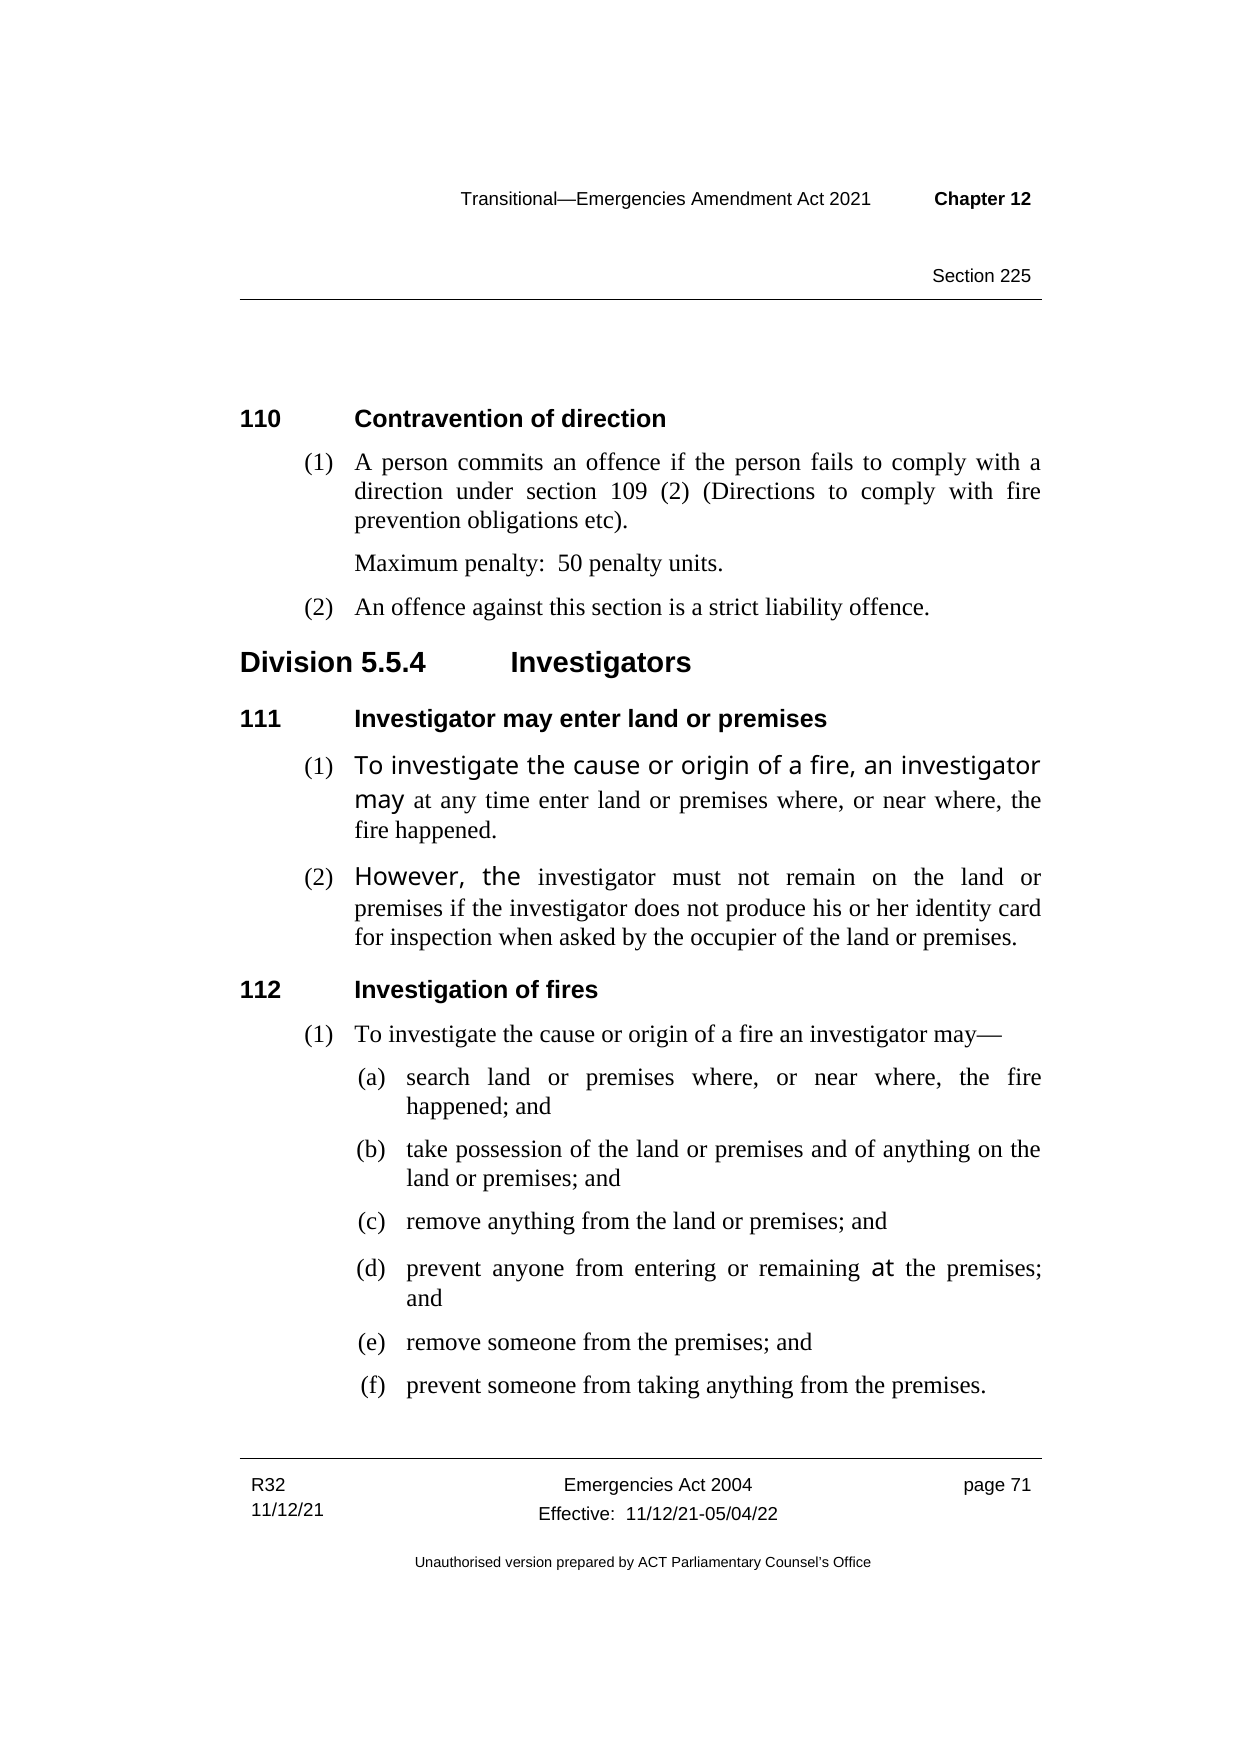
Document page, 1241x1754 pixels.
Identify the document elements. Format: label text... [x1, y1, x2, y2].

text (d) prevent anyone from entering or remaining at the premises; and [239, 1249, 1042, 1312]
text (e) remove someone from the premises; and [239, 1327, 1042, 1356]
text Maximum penalty: 50 penalty units. [354, 548, 1042, 577]
text (2) An offence against this section is a strict liability offence. [239, 592, 1042, 620]
text (1) To investigate the cause or origin of a fire, an investigator may at any time enter land or premises where, or near where, the fire happened. [239, 747, 1042, 844]
text (b) take possession of the land or premises and of anything on the land or premises; and [239, 1134, 1042, 1192]
text (2) However, the investigator must not remain on the land or premises if the investigator does not produce his or her identity card for inspection when asked by the occupier of the land or premises. [239, 859, 1042, 950]
text (f) prevent someone from taking anything from the premises. [239, 1370, 1042, 1399]
text (a) search land or premises where, or near where, the fire happened; and [239, 1062, 1042, 1119]
text Division 5.5.4 Investigators [239, 645, 1042, 679]
text 111 Investigator may enter land or premises [239, 704, 1042, 733]
text (1) To investigate the cause or origin of a fire an investigator may— [239, 1019, 1042, 1047]
text 110 Contravention of direction [239, 404, 1042, 433]
text (c) remove anything from the land or premises; and [239, 1206, 1042, 1235]
text (1) A person commits an offence if the person fails to comply with a direction under section 109 (2) (Directions to comply with fire prevention obligations etc). [239, 447, 1042, 534]
text 112 Investigation of fires [239, 975, 1042, 1004]
